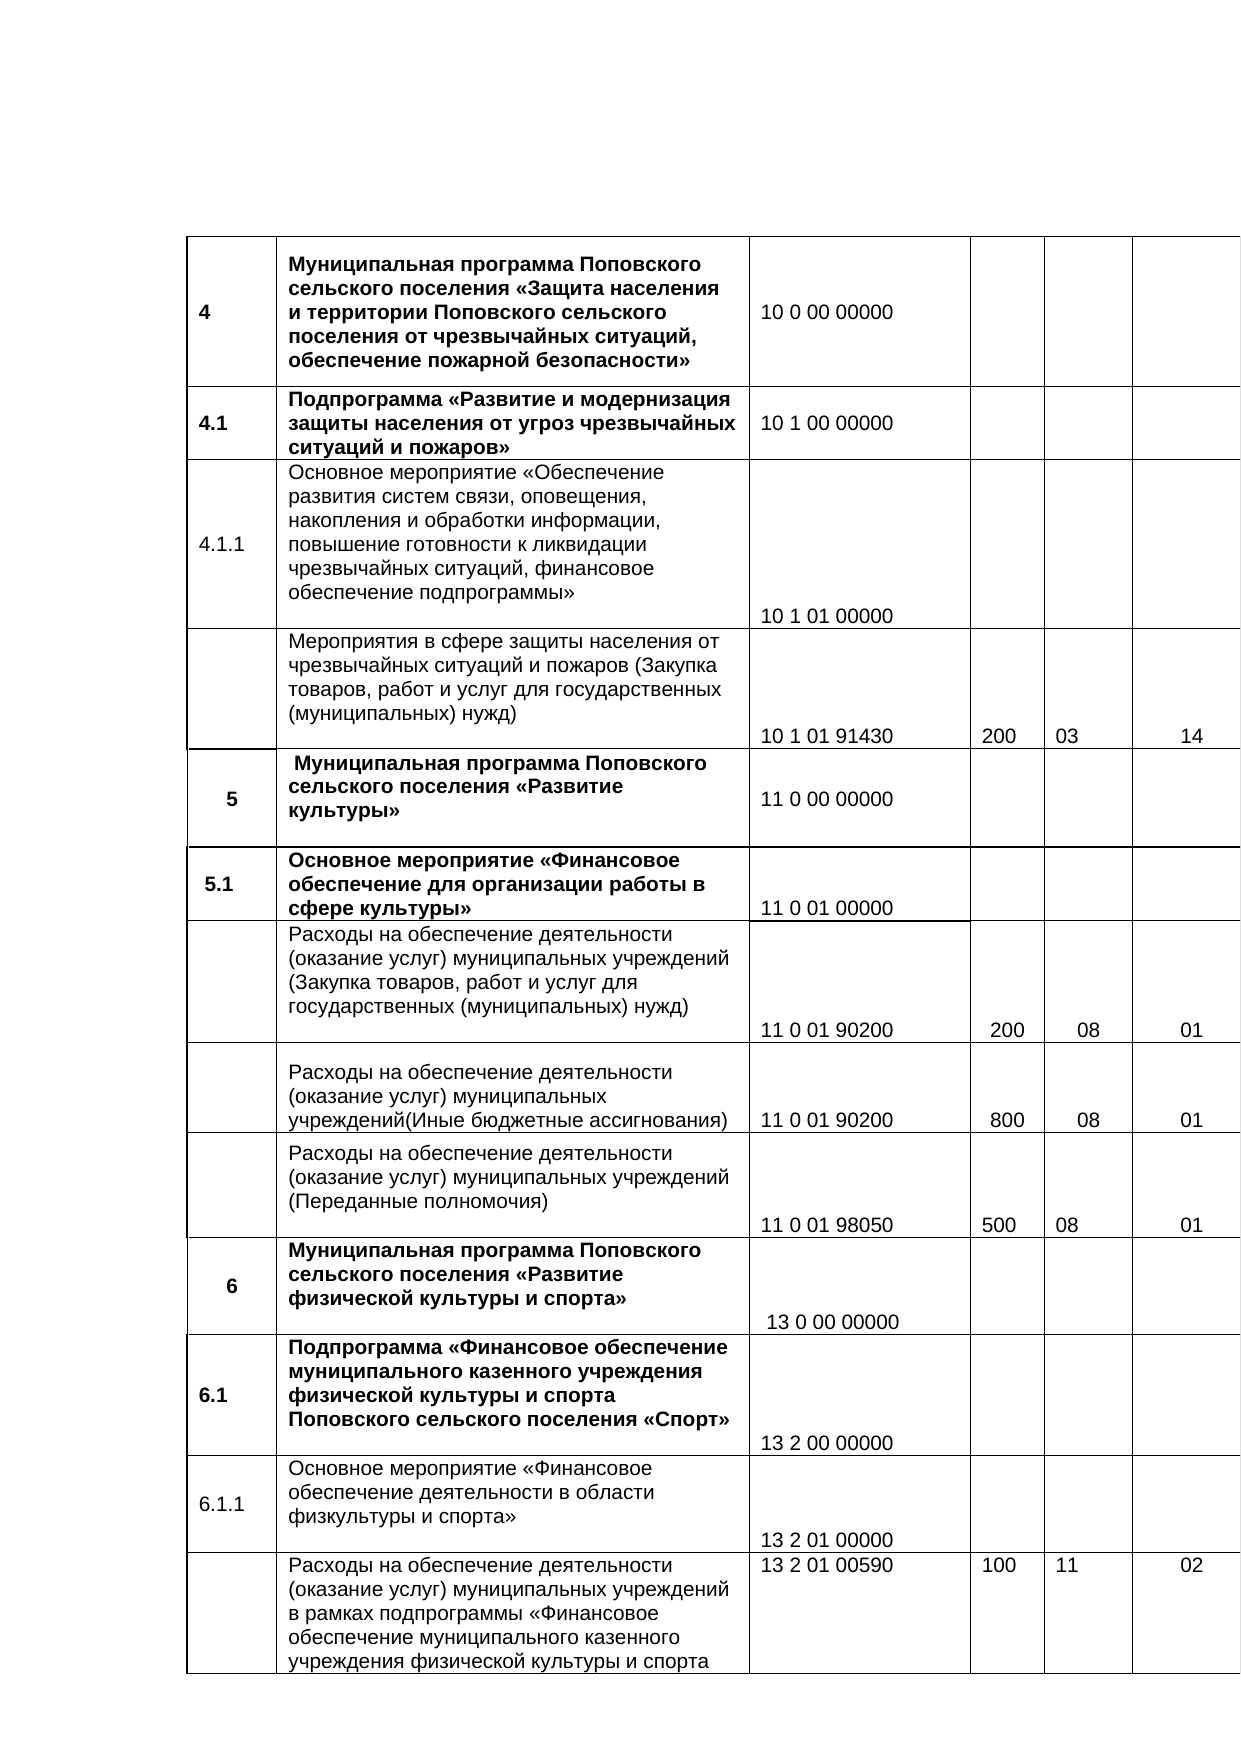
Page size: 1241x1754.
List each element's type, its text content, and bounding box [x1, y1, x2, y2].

table_cell 11 0 01 90200 [750, 922, 970, 1042]
table_cell 01 [1133, 1043, 1240, 1132]
table_cell Основное мероприятие «Финансовое обеспечение для организации работы в сфере культуры» [277, 848, 749, 920]
table_cell Подпрограмма «Развитие и модернизация защиты населения от угроз чрезвычайных ситуаций и пожаров» [277, 387, 749, 459]
table_cell Муниципальная программа Поповского сельского поселения «Защита населения и территории Поповского сельского поселения от чрезвычайных ситуаций, обеспечение пожарной безопасности» [277, 237, 749, 386]
table_cell 11 0 01 90200 [750, 1043, 970, 1132]
table_cell [188, 921, 276, 1042]
table_cell 08 [1045, 921, 1132, 1042]
table_cell [971, 460, 1044, 627]
table_cell [971, 237, 1044, 386]
table_cell 5.1 [188, 847, 276, 920]
table_cell [971, 387, 1044, 459]
table_cell [1133, 848, 1240, 920]
table_cell Мероприятия в сфере защиты населения от чрезвычайных ситуаций и пожаров (Закупка товаров, работ и услуг для государственных (муниципальных) нужд) [277, 629, 749, 748]
table_cell 13 0 00 00000 [750, 1238, 970, 1334]
table_cell [1045, 460, 1132, 627]
table_cell Муниципальная программа Поповского сельского поселения «Развитие культуры» [277, 749, 749, 846]
table_cell [188, 629, 276, 748]
table_cell 11 [1045, 1553, 1132, 1672]
table_cell [1133, 1456, 1240, 1552]
table_cell 11 0 01 00000 [750, 848, 970, 920]
table_cell 13 2 01 00590 [750, 1553, 970, 1672]
table_cell [971, 1238, 1044, 1334]
table_cell 6.1 [188, 1335, 276, 1455]
table_cell [1045, 237, 1132, 386]
table_cell [1045, 848, 1132, 920]
table_cell 11 0 00 00000 [750, 749, 970, 846]
table_cell 200 [971, 921, 1044, 1042]
table_cell Расходы на обеспечение деятельности (оказание услуг) муниципальных учреждений (Переданные полномочия) [277, 1133, 749, 1237]
table_cell [1045, 1456, 1132, 1552]
table_cell [971, 1335, 1044, 1455]
table_cell 500 [971, 1133, 1044, 1237]
table_cell 10 0 00 00000 [750, 237, 970, 386]
table_cell [188, 1043, 276, 1132]
table_cell 14 [1133, 629, 1240, 748]
table_cell [1045, 1238, 1132, 1334]
table_cell 5 [188, 749, 276, 846]
table_cell [188, 1553, 276, 1672]
table_cell [971, 848, 1044, 920]
table_cell 4 [188, 237, 276, 386]
table_cell 08 [1045, 1043, 1132, 1132]
table_cell [971, 1456, 1044, 1552]
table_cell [277, 1553, 749, 1672]
table_cell [1133, 387, 1240, 459]
table_cell 4.1 [188, 387, 276, 459]
table_cell Подпрограмма «Финансовое обеспечение муниципального казенного учреждения физической культуры и спорта Поповского сельского поселения «Спорт» [277, 1335, 749, 1455]
table_cell Основное мероприятие «Финансовое обеспечение деятельности в области физкультуры и спорта» [277, 1456, 749, 1552]
table_cell Основное мероприятие «Обеспечение развития систем связи, оповещения, накопления и обработки информации, повышение готовности к ликвидации чрезвычайных ситуаций, финансовое обеспечение подпрограммы» [277, 460, 749, 627]
table_cell [1045, 749, 1132, 846]
table_cell [1133, 749, 1240, 846]
table_cell 6.1.1 [188, 1456, 276, 1552]
table_cell [1133, 1335, 1240, 1455]
table_cell [1133, 460, 1240, 627]
table_cell 13 2 00 00000 [750, 1335, 970, 1455]
table_cell 11 0 01 98050 [750, 1133, 970, 1237]
table_cell 02 [1133, 1553, 1240, 1672]
table_cell Расходы на обеспечение деятельности (оказание услуг) муниципальных учреждений(Иные бюджетные ассигнования) [277, 1043, 749, 1132]
table_cell Муниципальная программа Поповского сельского поселения «Развитие физической культуры и спорта» [277, 1238, 749, 1334]
table_cell 800 [971, 1043, 1044, 1132]
table_cell 100 [971, 1553, 1044, 1672]
table_cell 200 [971, 629, 1044, 748]
table_cell 01 [1133, 921, 1240, 1042]
table_cell [1045, 1335, 1132, 1455]
table_cell 10 1 00 00000 [750, 387, 970, 459]
table_cell 01 [1133, 1133, 1240, 1237]
table_cell [1045, 387, 1132, 459]
table_cell 6 [188, 1238, 276, 1334]
table_cell 10 1 01 00000 [750, 460, 970, 627]
table_cell 13 2 01 00000 [750, 1456, 970, 1552]
table_cell 08 [1045, 1133, 1132, 1237]
table_cell [971, 749, 1044, 846]
table_cell Расходы на обеспечение деятельности (оказание услуг) муниципальных учреждений (Закупка товаров, работ и услуг для государственных (муниципальных) нужд) [277, 921, 749, 1042]
table_cell [1133, 237, 1240, 386]
table_cell [188, 1133, 276, 1237]
table_cell 03 [1045, 629, 1132, 748]
table_cell 10 1 01 91430 [750, 629, 970, 748]
table_cell 4.1.1 [188, 460, 276, 627]
table_cell [1133, 1238, 1240, 1334]
